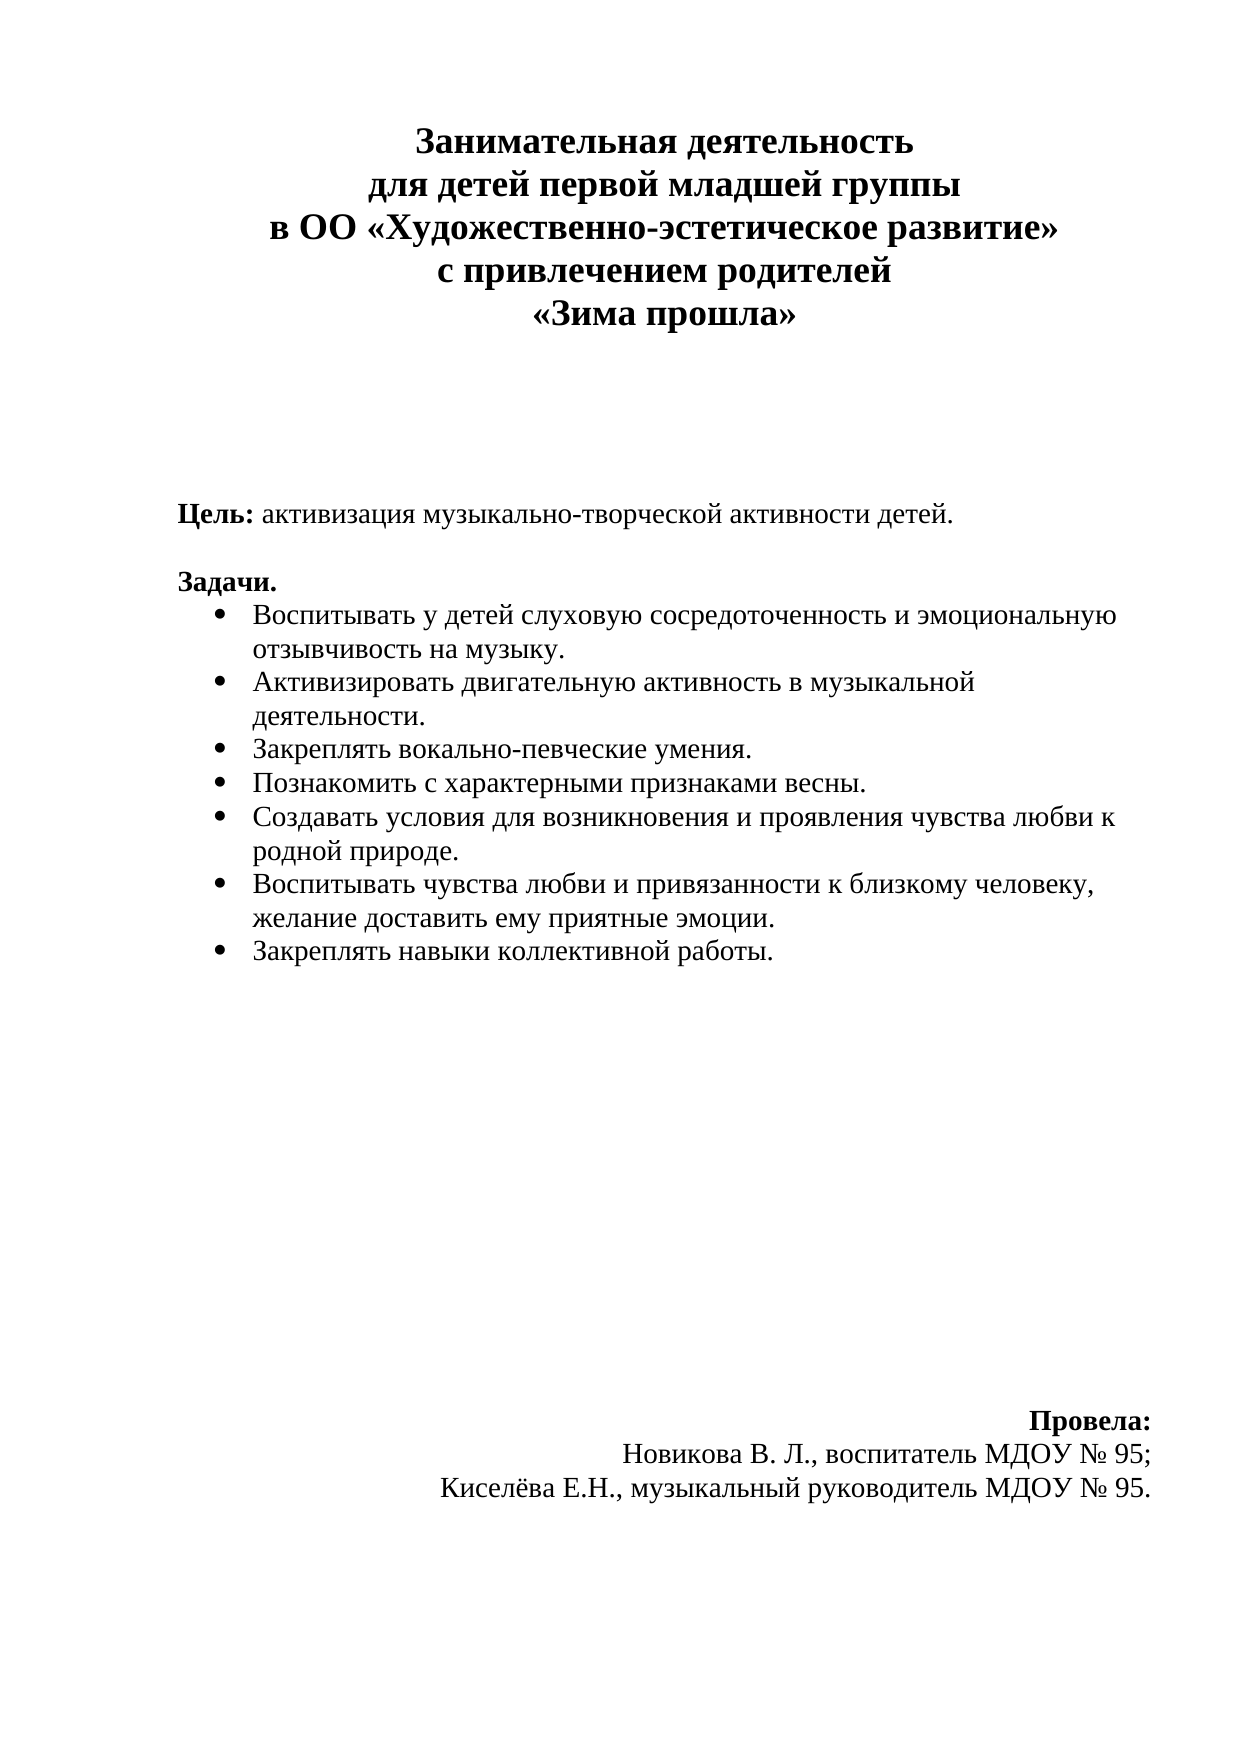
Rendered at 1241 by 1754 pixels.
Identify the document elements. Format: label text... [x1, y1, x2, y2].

text Цель: активизация музыкально-творческой активности детей. [177, 497, 1152, 530]
text для детей первой младшей группы [177, 161, 1152, 204]
list Воспитывать у детей слуховую сосредоточенность и эмоциональную отзывчивость на музыку. [215, 597, 1152, 664]
text Занимательная деятельность [177, 118, 1152, 161]
list Познакомить с характерными признаками весны. [215, 765, 1152, 799]
list Создавать условия для возникновения и проявления чувства любви к родной природе. [215, 799, 1152, 866]
text с привлечением родителей [177, 247, 1152, 291]
list Закреплять навыки коллективной работы. [215, 933, 1152, 967]
text Киселёва Е.Н., музыкальный руководитель МДОУ № 95. [177, 1470, 1152, 1504]
text «Зима прошла» [177, 291, 1152, 334]
text Задачи. [177, 564, 1152, 597]
list Закреплять вокально-певческие умения. [215, 732, 1152, 765]
list Активизировать двигательную активность в музыкальной деятельности. [215, 664, 1152, 732]
text в ОО «Художественно-эстетическое развитие» [177, 204, 1152, 247]
text Новикова В. Л., воспитатель МДОУ № 95; [177, 1437, 1152, 1470]
list Воспитывать чувства любви и привязанности к близкому человеку, желание доставить ему приятные эмоции. [215, 866, 1152, 933]
text Провела: [177, 1403, 1152, 1437]
